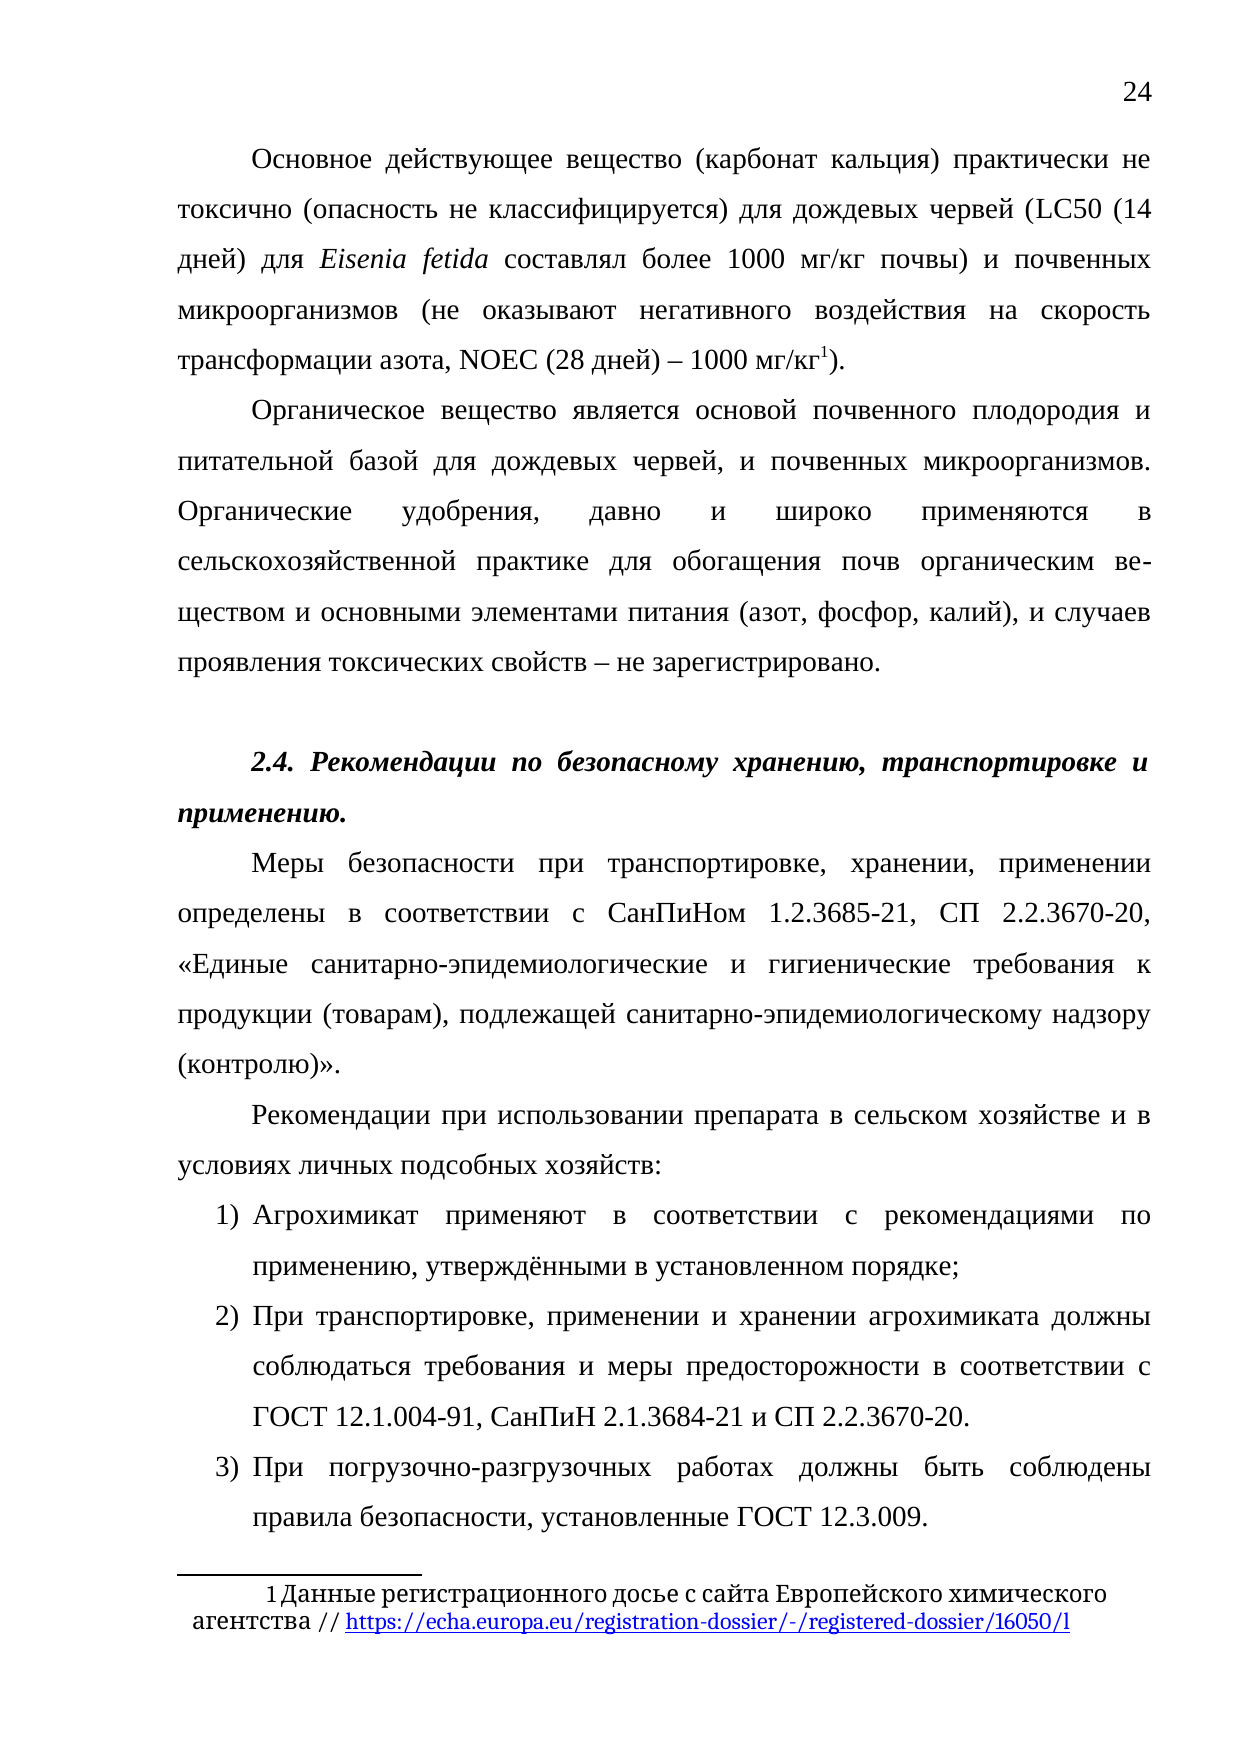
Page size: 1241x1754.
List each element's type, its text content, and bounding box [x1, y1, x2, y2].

list При транспортировке, применении и хранении агрохимиката должны соблюдаться требования и меры предосторожности в соответствии с ГОСТ 12.1.004-91, СанПиН 2.1.3684-21 и СП 2.2.3670-20. [215, 1298, 1152, 1432]
text Органическое вещество является основой почвенного плодородия и питательной базой для дождевых червей, и почвенных микроорганизмов. Органические удобрения, давно и широко применяются в сельскохозяйственной практике для обогащения почв органическим веществом и основными элементами питания (азот, фосфор, калий), и случаев проявления токсических свойств – не зарегистрировано. [177, 392, 1152, 677]
text Рекомендации при использовании препарата в сельском хозяйстве и в условиях личных подсобных хозяйств: [177, 1097, 1152, 1181]
text 2.4. Рекомендации по безопасному хранению, транспортировке и применению. [177, 744, 1152, 828]
text Основное действующее вещество (карбонат кальция) практически не токсично (опасность не классифицируется) для дождевых червей (LC50 (14 дней) для Eisenia fetida составлял более 1000 мг/кг почвы) и почвенных микроорганизмов (не оказывают негативного воздействия на скорость трансформации азота, NOEC (28 дней) – 1000 мг/кг). [177, 141, 1152, 376]
text Меры безопасности при транспортировке, хранении, применении определены в соответствии с СанПиНом 1.2.3685-21, СП 2.2.3670-20, «Единые санитарно-эпидемиологические и гигиенические требования к продукции (товарам), подлежащей санитарно-эпидемиологическому надзору (контролю)». [177, 845, 1152, 1080]
list При погрузочно-разгрузочных работах должны быть соблюдены правила безопасности, установленные ГОСТ 12.3.009. [215, 1449, 1152, 1533]
list Агрохимикат применяют в соответствии с рекомендациями по применению, утверждёнными в установленном порядке; [215, 1197, 1152, 1281]
